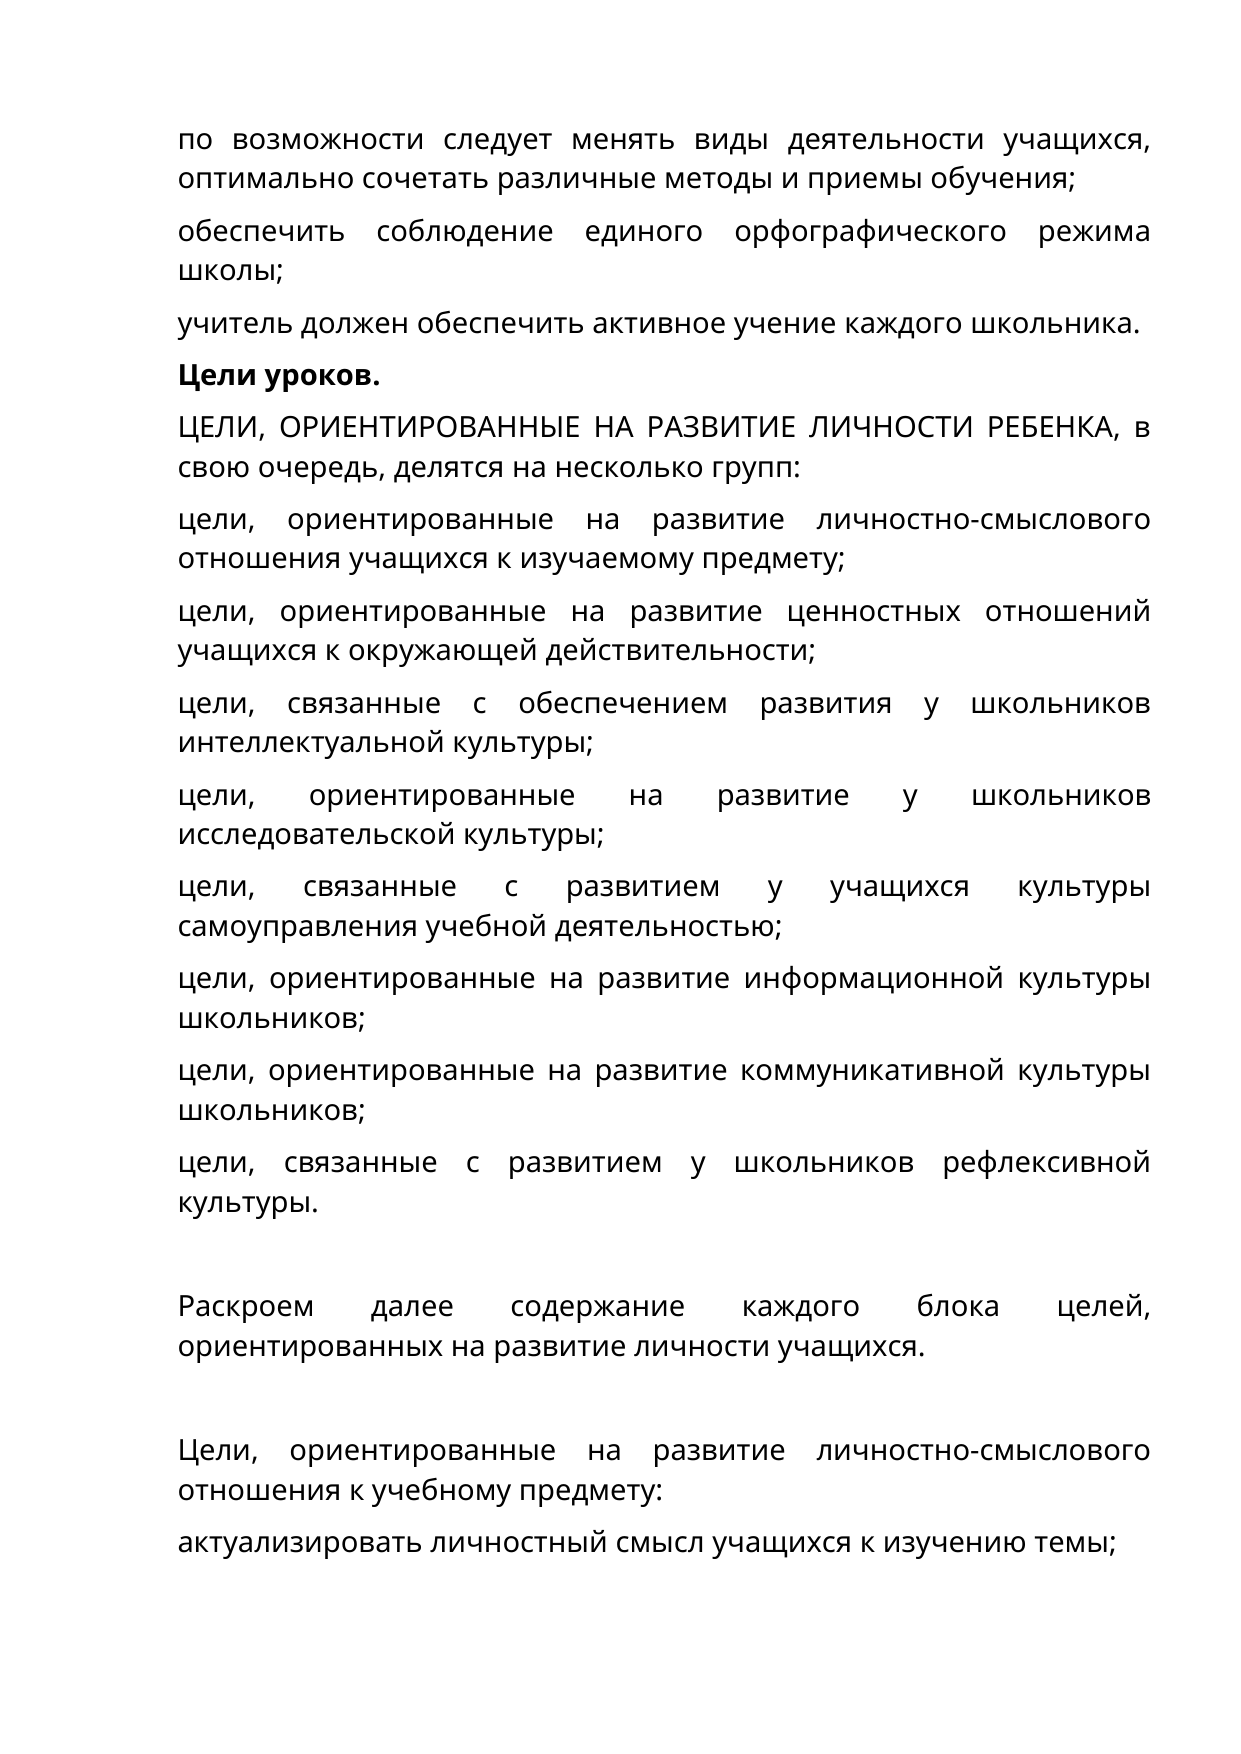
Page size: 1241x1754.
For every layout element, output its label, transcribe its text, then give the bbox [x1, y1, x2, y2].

text цели, ориентированные на развитие коммуникативной культуры школьников; [177, 1049, 1152, 1129]
text Цели уроков. [177, 354, 1152, 394]
text цели, ориентированные на развитие информационной культуры школьников; [177, 957, 1152, 1037]
text цели, связанные с обеспечением развития у школьников интеллектуальной культуры; [177, 682, 1152, 761]
text ЦЕЛИ, ОРИЕНТИРОВАННЫЕ НА РАЗВИТИЕ ЛИЧНОСТИ РЕБЕНКА, в свою очередь, делятся на несколько групп: [177, 406, 1152, 486]
text цели, связанные с развитием у школьников рефлексивной культуры. [177, 1141, 1152, 1221]
text Цели, ориентированные на развитие личностно-смыслового отношения к учебному предмету: [177, 1429, 1152, 1509]
text цели, связанные с развитием у учащихся культуры самоуправления учебной деятельностью; [177, 866, 1152, 945]
text цели, ориентированные на развитие у школьников исследовательской культуры; [177, 774, 1152, 853]
text актуализировать личностный смысл учащихся к изучению темы; [177, 1521, 1152, 1561]
text Раскроем далее содержание каждого блока целей, ориентированных на развитие личности учащихся. [177, 1285, 1152, 1365]
text учитель должен обеспечить активное учение каждого школьника. [177, 302, 1152, 342]
text цели, ориентированные на развитие личностно-смыслового отношения учащихся к изучаемому предмету; [177, 498, 1152, 577]
text цели, ориентированные на развитие ценностных отношений учащихся к окружающей действительности; [177, 590, 1152, 669]
text по возможности следует менять виды деятельности учащихся, оптимально сочетать различные методы и приемы обучения; [177, 118, 1152, 197]
text обеспечить соблюдение единого орфографического режима школы; [177, 210, 1152, 289]
